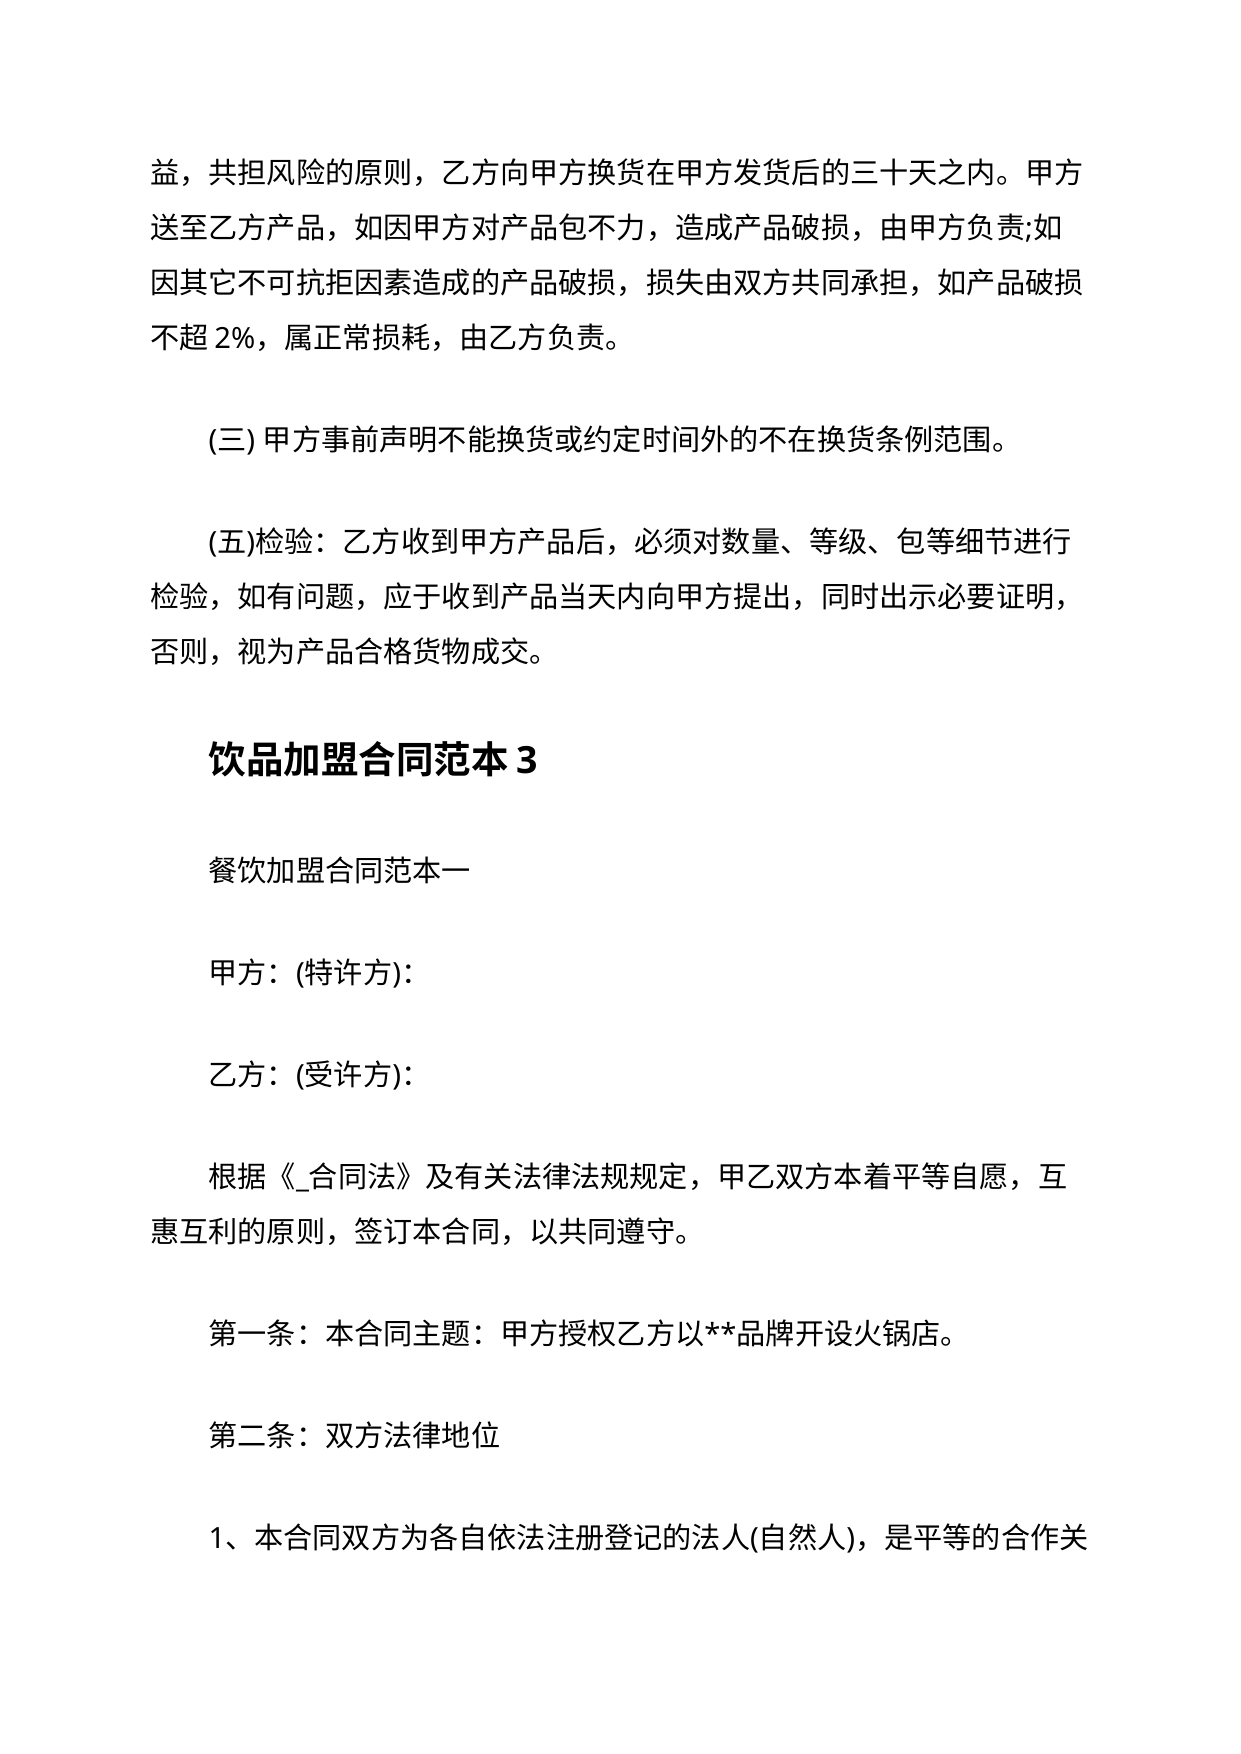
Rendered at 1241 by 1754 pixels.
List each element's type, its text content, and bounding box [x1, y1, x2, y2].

text (三) 甲方事前声明不能换货或约定时间外的不在换货条例范围。 [150, 417, 1090, 459]
text 乙方：(受许方)： [150, 1052, 1090, 1094]
text 饮品加盟合同范本3 [150, 730, 1090, 785]
text 根据《_合同法》及有关法律法规规定，甲乙双方本着平等自愿，互惠互利的原则，签订本合同，以共同遵守。 [150, 1154, 1090, 1251]
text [150, 150, 1090, 357]
text 餐饮加盟合同范本一 [150, 848, 1090, 890]
text 第二条：双方法律地位 [150, 1412, 1090, 1455]
text 甲方：(特许方)： [150, 950, 1090, 992]
text (五)检验：乙方收到甲方产品后，必须对数量、等级、包等细节进行检验，如有问题，应于收到产品当天内向甲方提出，同时出示必要证明，否则，视为产品合格货物成交。 [150, 519, 1090, 671]
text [150, 1514, 1090, 1557]
text 第一条：本合同主题：甲方授权乙方以**品牌开设火锅店。 [150, 1311, 1090, 1353]
